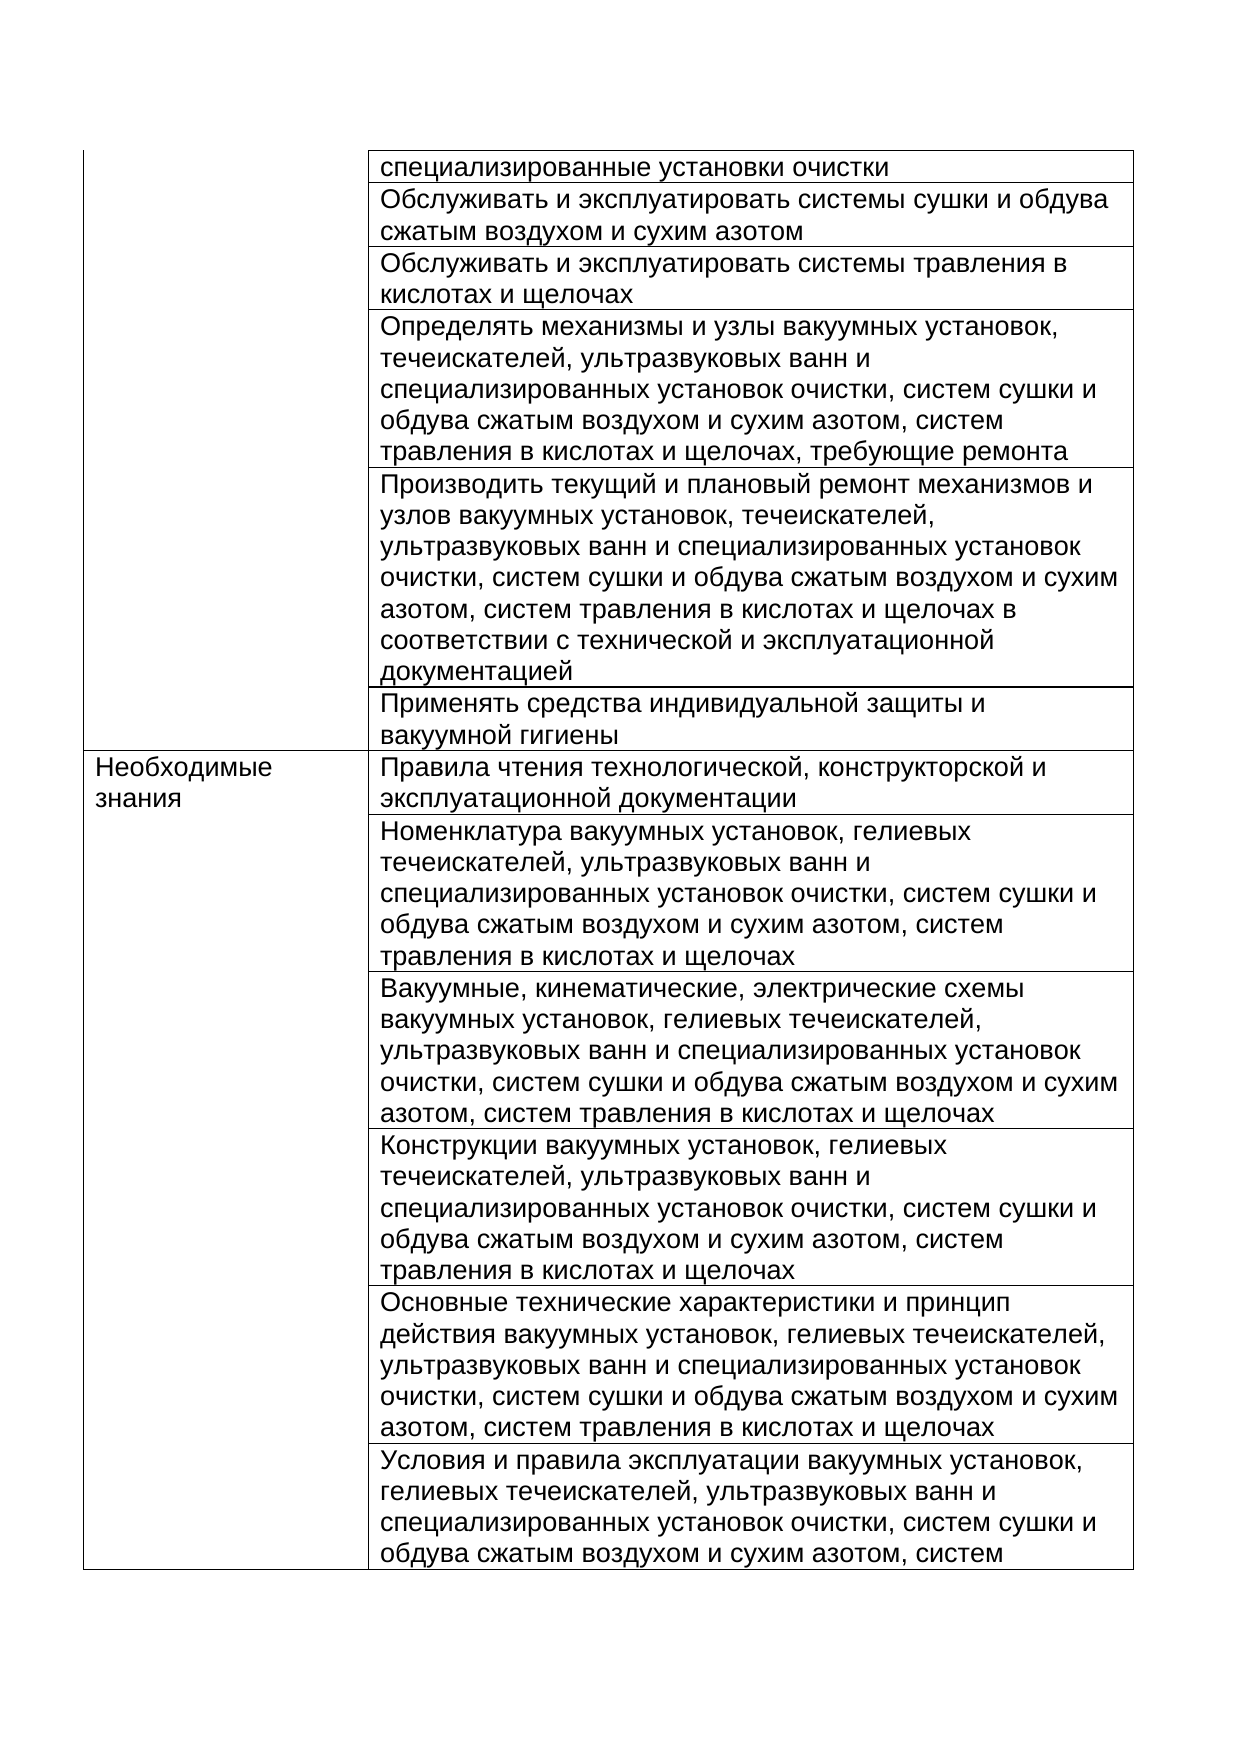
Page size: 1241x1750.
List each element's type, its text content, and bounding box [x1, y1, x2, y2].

table_cell Правила чтения технологической, конструкторской и эксплуатационной документации [369, 751, 1133, 813]
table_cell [369, 1444, 1133, 1569]
table_cell Применять средства индивидуальной защиты и вакуумной гигиены [369, 688, 1133, 750]
table_cell Определять механизмы и узлы вакуумных установок, течеискателей, ультразвуковых ванн и специализированных установок очистки, систем сушки и обдува сжатым воздухом и сухим азотом, систем травления в кислотах и щелочах, требующие ремонта [369, 310, 1133, 467]
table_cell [369, 151, 1133, 182]
table_cell Необходимые знания [84, 751, 368, 1569]
table_cell Номенклатура вакуумных установок, гелиевых течеискателей, ультразвуковых ванн и специализированных установок очистки, систем сушки и обдува сжатым воздухом и сухим азотом, систем травления в кислотах и щелочах [369, 815, 1133, 971]
table_cell Вакуумные, кинематические, электрические схемы вакуумных установок, гелиевых течеискателей, ультразвуковых ванн и специализированных установок очистки, систем сушки и обдува сжатым воздухом и сухим азотом, систем травления в кислотах и щелочах [369, 972, 1133, 1128]
table_cell Обслуживать и эксплуатировать системы сушки и обдува сжатым воздухом и сухим азотом [369, 183, 1133, 246]
table_cell Обслуживать и эксплуатировать системы травления в кислотах и щелочах [369, 247, 1133, 309]
table_cell Конструкции вакуумных установок, гелиевых течеискателей, ультразвуковых ванн и специализированных установок очистки, систем сушки и обдува сжатым воздухом и сухим азотом, систем травления в кислотах и щелочах [369, 1129, 1133, 1285]
table_cell Производить текущий и плановый ремонт механизмов и узлов вакуумных установок, течеискателей, ультразвуковых ванн и специализированных установок очистки, систем сушки и обдува сжатым воздухом и сухим азотом, систем травления в кислотах и щелочах в соответствии с технической и эксплуатационной документацией [369, 468, 1133, 686]
table_cell Основные технические характеристики и принцип действия вакуумных установок, гелиевых течеискателей, ультразвуковых ванн и специализированных установок очистки, систем сушки и обдува сжатым воздухом и сухим азотом, систем травления в кислотах и щелочах [369, 1286, 1133, 1443]
